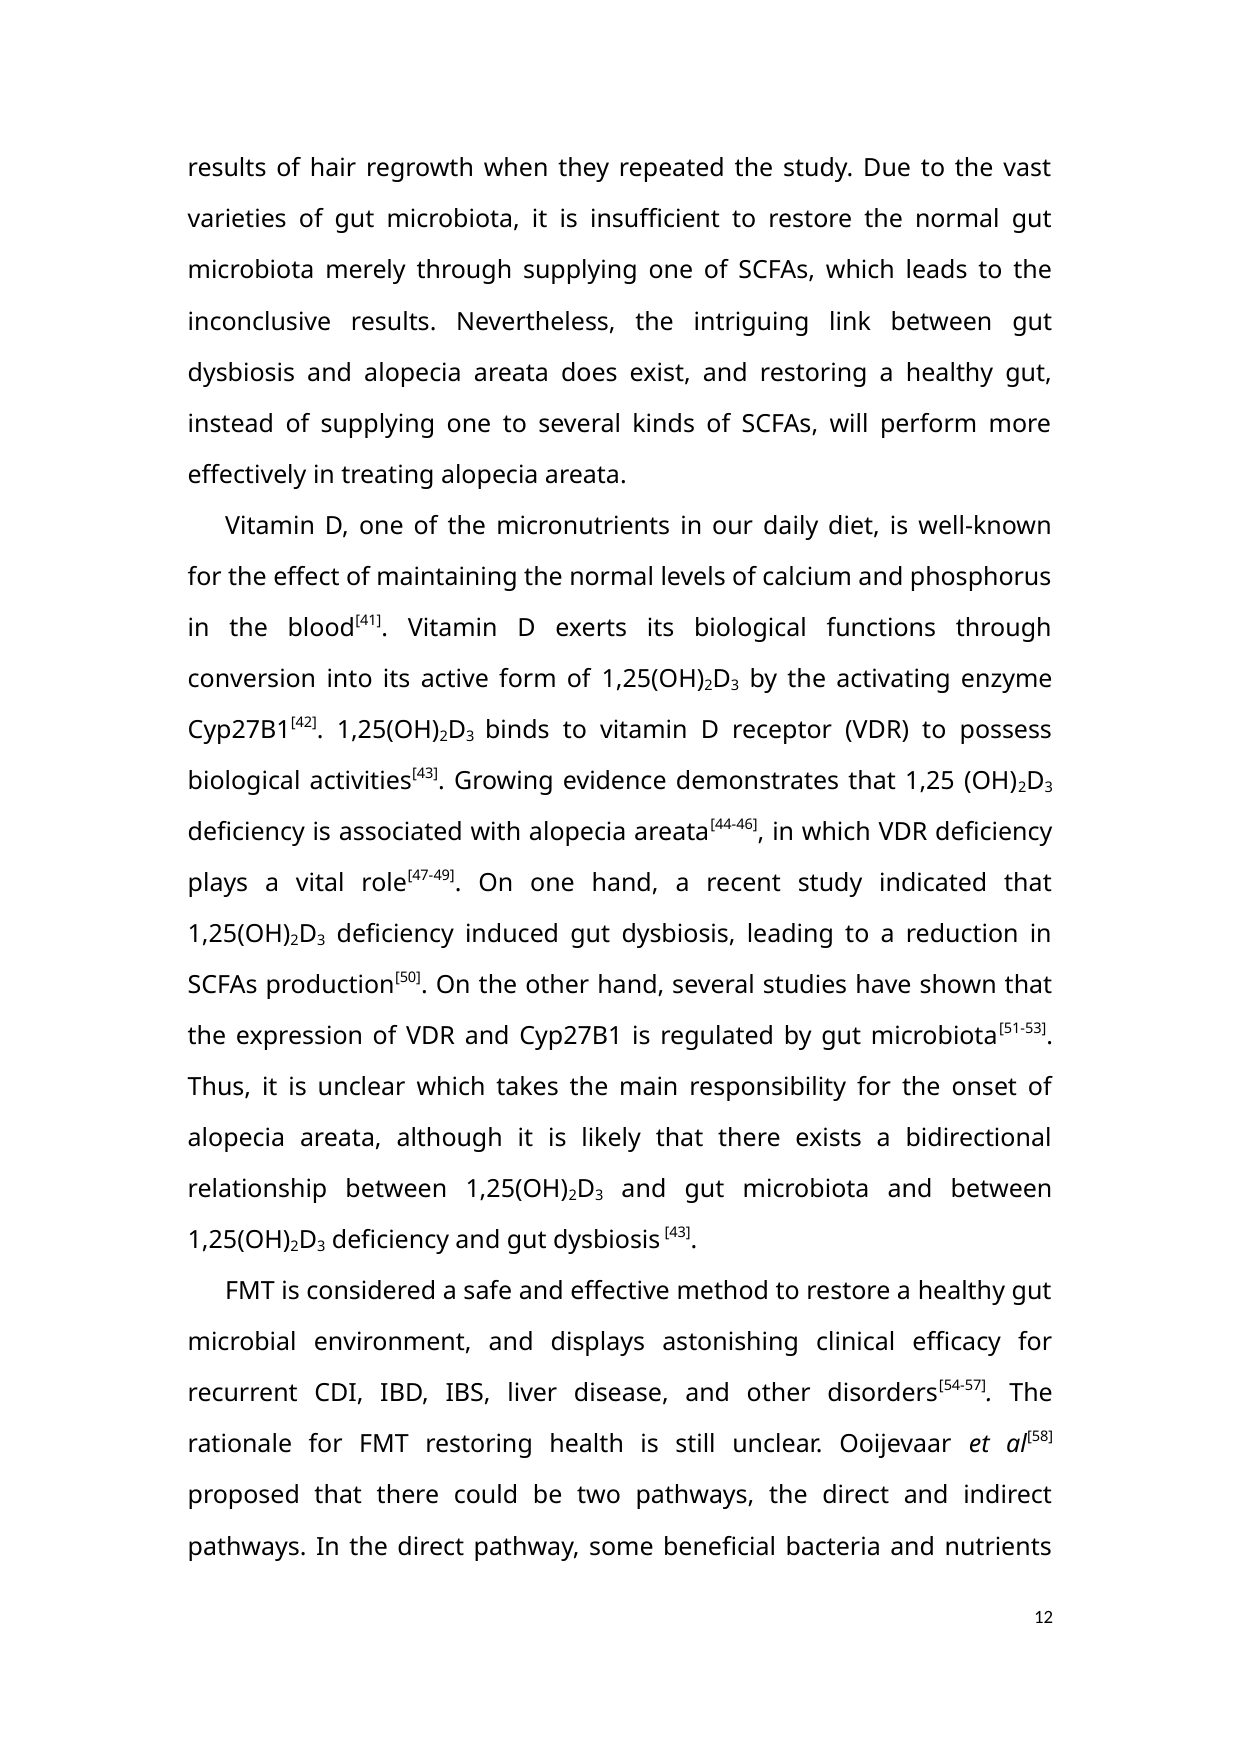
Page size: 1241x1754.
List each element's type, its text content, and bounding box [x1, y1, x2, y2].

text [187, 1273, 1053, 1562]
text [187, 150, 1053, 490]
text Vitamin D, one of the micronutrients in our daily diet, is well-known for the effect of maintaining the normal levels of calcium and phosphorus in the blood[41]. Vitamin D exerts its biological functions through conversion into its active form of 1,25(OH)2D3 by the activating enzyme Cyp27B1[42]. 1,25(OH)2D3 binds to vitamin D receptor (VDR) to possess biological activities[43]. Growing evidence demonstrates that 1,25 (OH)2D3 deficiency is associated with alopecia areata[44-46], in which VDR deficiency plays a vital role[47-49]. On one hand, a recent study indicated that 1,25(OH)2D3 deficiency induced gut dysbiosis, leading to a reduction in SCFAs production[50]. On the other hand, several studies have shown that the expression of VDR and Cyp27B1 is regulated by gut microbiota[51-53]. Thus, it is unclear which takes the main responsibility for the onset of alopecia areata, although it is likely that there exists a bidirectional relationship between 1,25(OH)2D3 and gut microbiota and between 1,25(OH)2D3 deficiency and gut dysbiosis [43]. [187, 507, 1053, 1256]
